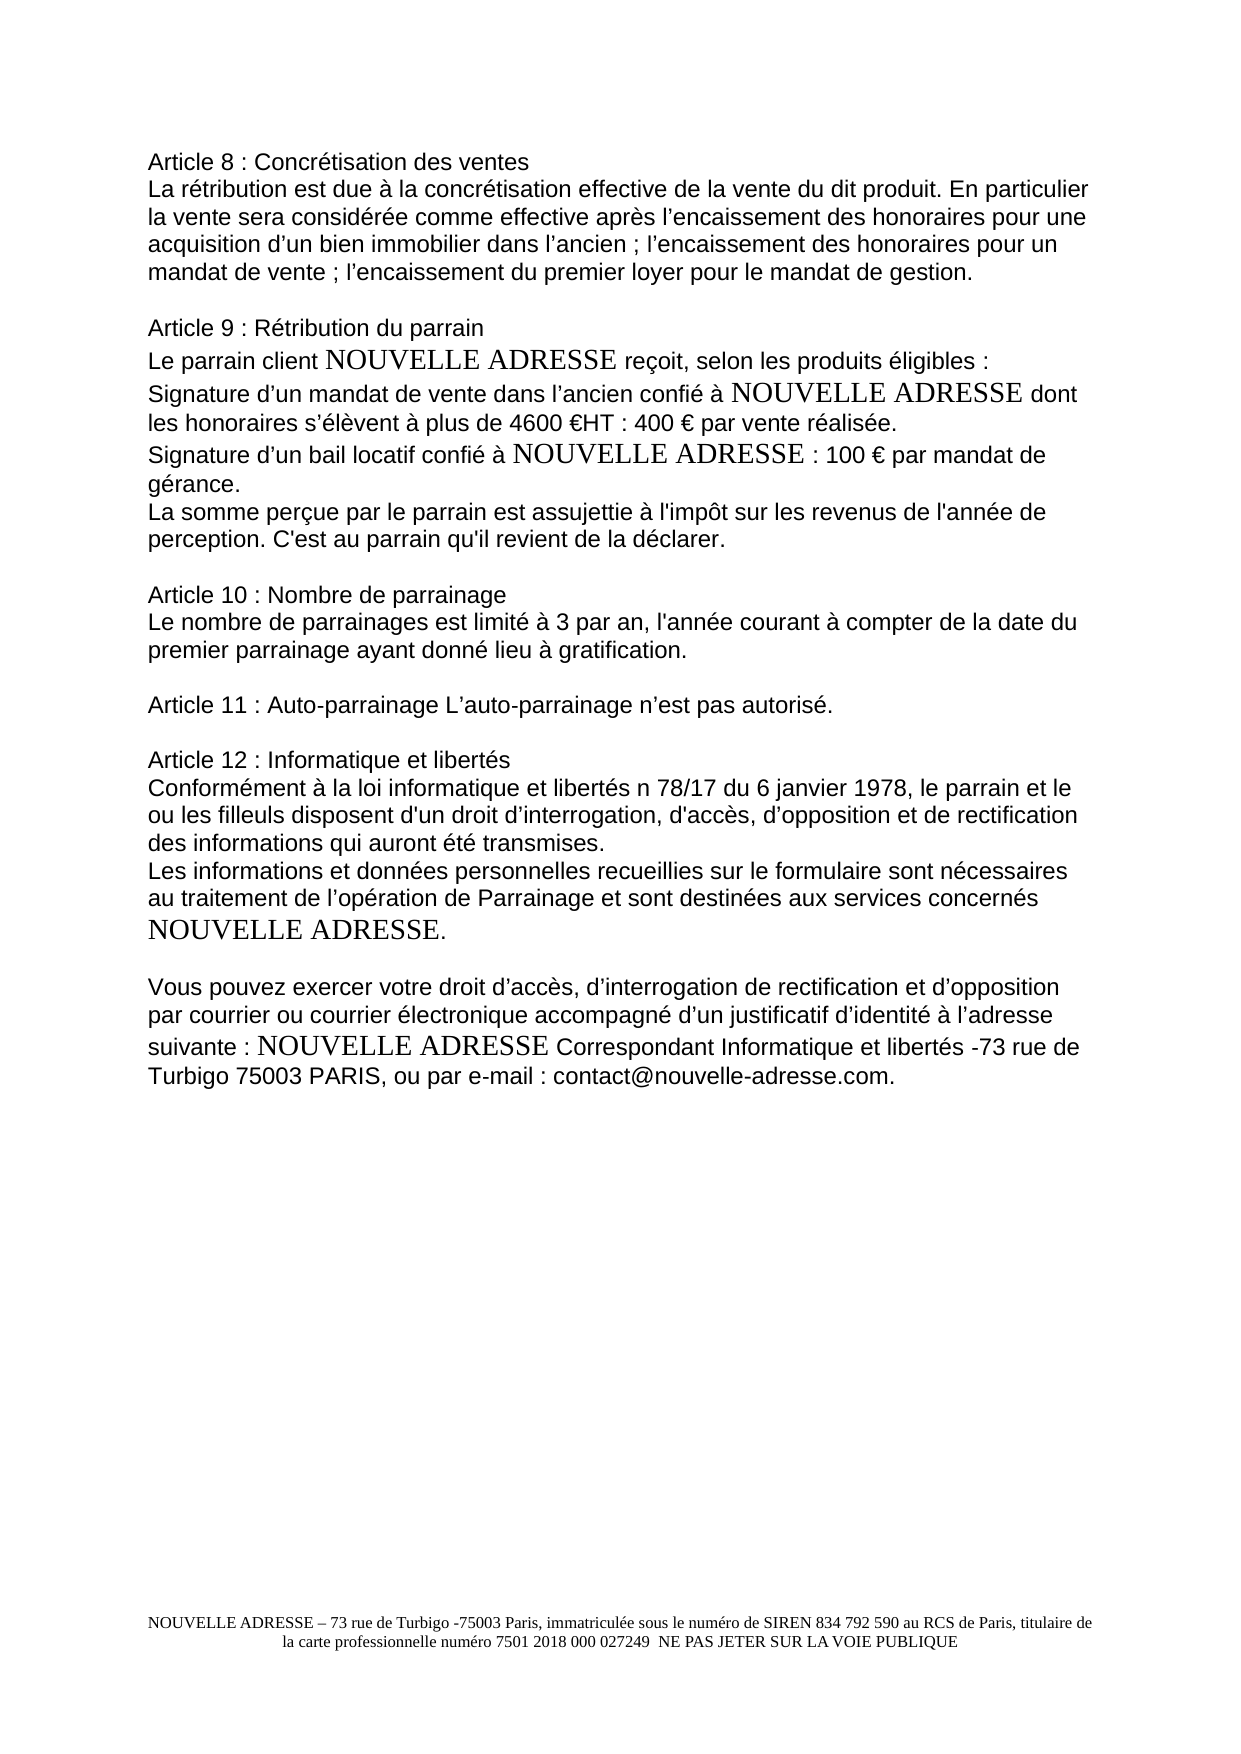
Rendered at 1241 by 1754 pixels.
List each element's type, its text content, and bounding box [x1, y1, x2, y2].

text Article 10 : Nombre de parrainage [148, 581, 1093, 608]
text Conformément à la loi informatique et libertés n 78/17 du 6 janvier 1978, le parrain et le ou les filleuls disposent d'un droit d’interrogation, d'accès, d’opposition et de rectification des informations qui auront été transmises. [148, 774, 1093, 857]
text Vous pouvez exercer votre droit d’accès, d’interrogation de rectification et d’opposition par courrier ou courrier électronique accompagné d’un justificatif d’identité à l’adresse suivante : NOUVELLE ADRESSE Correspondant Informatique et libertés -73 rue de Turbigo 75003 PARIS, ou par e-mail : contact@nouvelle-adresse.com. [148, 973, 1093, 1089]
text Article 8 : Concrétisation des ventes [148, 148, 1093, 175]
text Article 11 : Auto-parrainage L’auto-parrainage n’est pas autorisé. [148, 691, 1093, 719]
text La rétribution est due à la concrétisation effective de la vente du dit produit. En particulier la vente sera considérée comme effective après l’encaissement des honoraires pour une acquisition d’un bien immobilier dans l’ancien ; l’encaissement des honoraires pour un mandat de vente ; l’encaissement du premier loyer pour le mandat de gestion. [148, 175, 1093, 286]
text Les informations et données personnelles recueillies sur le formulaire sont nécessaires au traitement de l’opération de Parrainage et sont destinées aux services concernés NOUVELLE ADRESSE. [148, 857, 1093, 945]
text La somme perçue par le parrain est assujettie à l'impôt sur les revenus de l'année de perception. C'est au parrain qu'il revient de la déclarer. [148, 498, 1093, 553]
text Article 9 : Rétribution du parrain [148, 314, 1093, 342]
text Le parrain client NOUVELLE ADRESSE reçoit, selon les produits éligibles : Signature d’un mandat de vente dans l’ancien confié à NOUVELLE ADRESSE dont les honoraires s’élèvent à plus de 4600 €HT : 400 € par vente réalisée. [148, 342, 1093, 437]
text Article 12 : Informatique et libertés [148, 746, 1093, 774]
text Signature d’un bail locatif confié à NOUVELLE ADRESSE : 100 € par mandat de gérance. [148, 437, 1093, 498]
text Le nombre de parrainages est limité à 3 par an, l'année courant à compter de la date du premier parrainage ayant donné lieu à gratification. [148, 608, 1093, 663]
